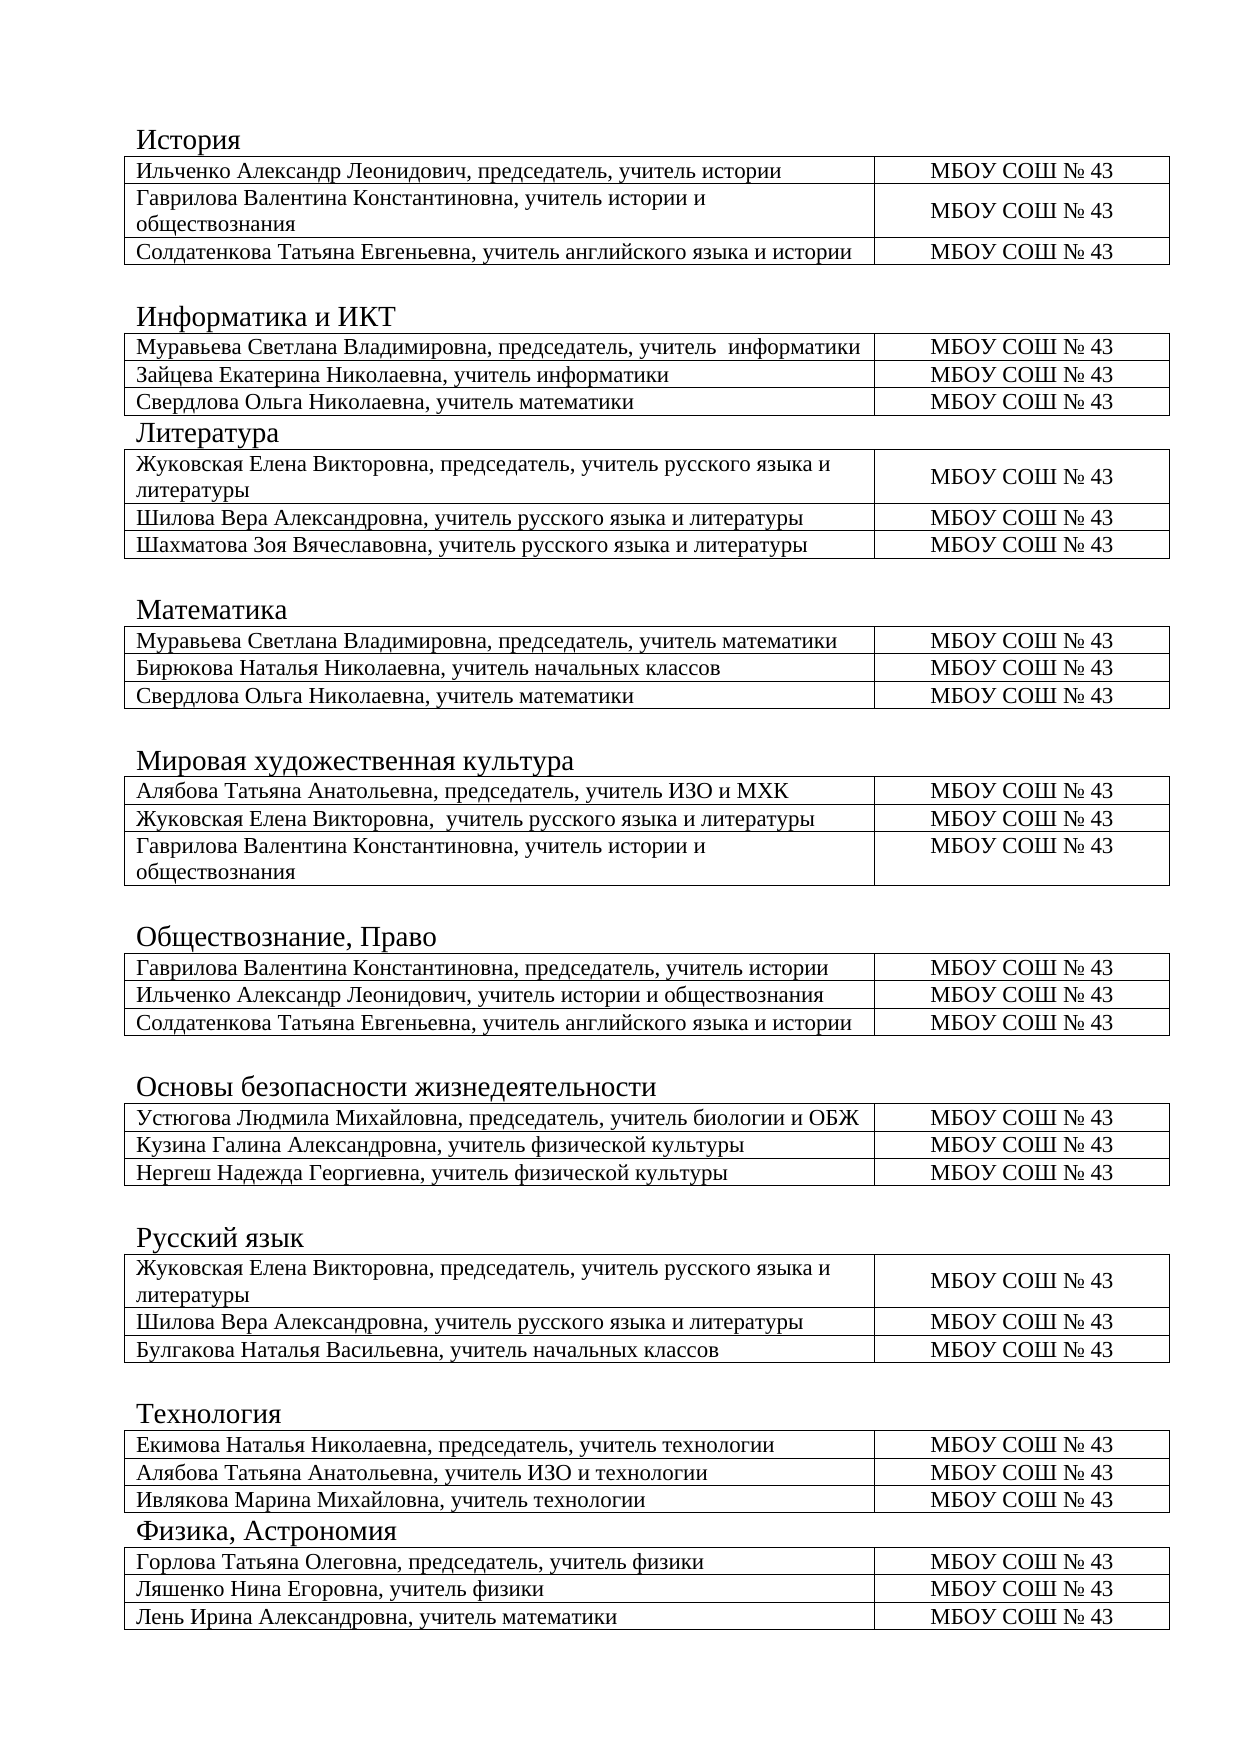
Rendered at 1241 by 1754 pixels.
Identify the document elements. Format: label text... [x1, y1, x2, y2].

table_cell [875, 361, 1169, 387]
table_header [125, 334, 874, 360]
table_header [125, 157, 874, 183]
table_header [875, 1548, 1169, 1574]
title Мировая художественная культура [136, 743, 1152, 776]
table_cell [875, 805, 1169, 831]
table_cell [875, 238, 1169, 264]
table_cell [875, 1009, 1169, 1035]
title Обществознание, Право [136, 919, 1152, 953]
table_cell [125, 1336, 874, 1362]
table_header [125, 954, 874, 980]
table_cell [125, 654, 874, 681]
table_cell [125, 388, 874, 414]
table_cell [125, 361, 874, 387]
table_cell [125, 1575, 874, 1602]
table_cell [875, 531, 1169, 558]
title Основы безопасности жизнедеятельности [136, 1069, 1152, 1103]
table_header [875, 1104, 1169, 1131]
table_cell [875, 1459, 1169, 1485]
title Технология [136, 1397, 1152, 1430]
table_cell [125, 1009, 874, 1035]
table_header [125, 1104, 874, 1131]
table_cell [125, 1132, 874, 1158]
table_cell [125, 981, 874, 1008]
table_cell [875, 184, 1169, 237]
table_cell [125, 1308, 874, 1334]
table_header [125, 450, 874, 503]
title Информатика и ИКТ [136, 299, 1152, 332]
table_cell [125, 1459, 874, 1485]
title Русский язык [136, 1220, 1152, 1253]
title История [136, 122, 1152, 156]
title Физика, Астрономия [136, 1513, 1152, 1547]
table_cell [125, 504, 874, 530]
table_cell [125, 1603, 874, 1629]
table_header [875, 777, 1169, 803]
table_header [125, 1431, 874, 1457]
title Литература [136, 416, 1152, 449]
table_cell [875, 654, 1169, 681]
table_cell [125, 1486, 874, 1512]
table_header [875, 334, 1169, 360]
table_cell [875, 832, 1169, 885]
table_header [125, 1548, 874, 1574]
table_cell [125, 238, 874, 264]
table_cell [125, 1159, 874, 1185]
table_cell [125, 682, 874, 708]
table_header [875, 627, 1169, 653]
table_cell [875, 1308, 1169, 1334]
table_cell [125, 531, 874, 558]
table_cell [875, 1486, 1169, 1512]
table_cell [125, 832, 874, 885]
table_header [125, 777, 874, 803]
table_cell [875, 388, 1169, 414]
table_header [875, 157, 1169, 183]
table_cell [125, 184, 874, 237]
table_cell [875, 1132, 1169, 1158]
title Математика [136, 592, 1152, 626]
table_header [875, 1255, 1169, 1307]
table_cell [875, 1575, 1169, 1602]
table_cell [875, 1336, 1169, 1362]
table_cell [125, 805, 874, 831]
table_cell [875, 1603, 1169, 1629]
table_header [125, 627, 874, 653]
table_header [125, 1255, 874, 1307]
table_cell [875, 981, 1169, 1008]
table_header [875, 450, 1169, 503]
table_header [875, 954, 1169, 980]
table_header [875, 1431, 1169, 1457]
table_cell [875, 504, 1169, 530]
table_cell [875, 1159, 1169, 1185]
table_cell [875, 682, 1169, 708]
